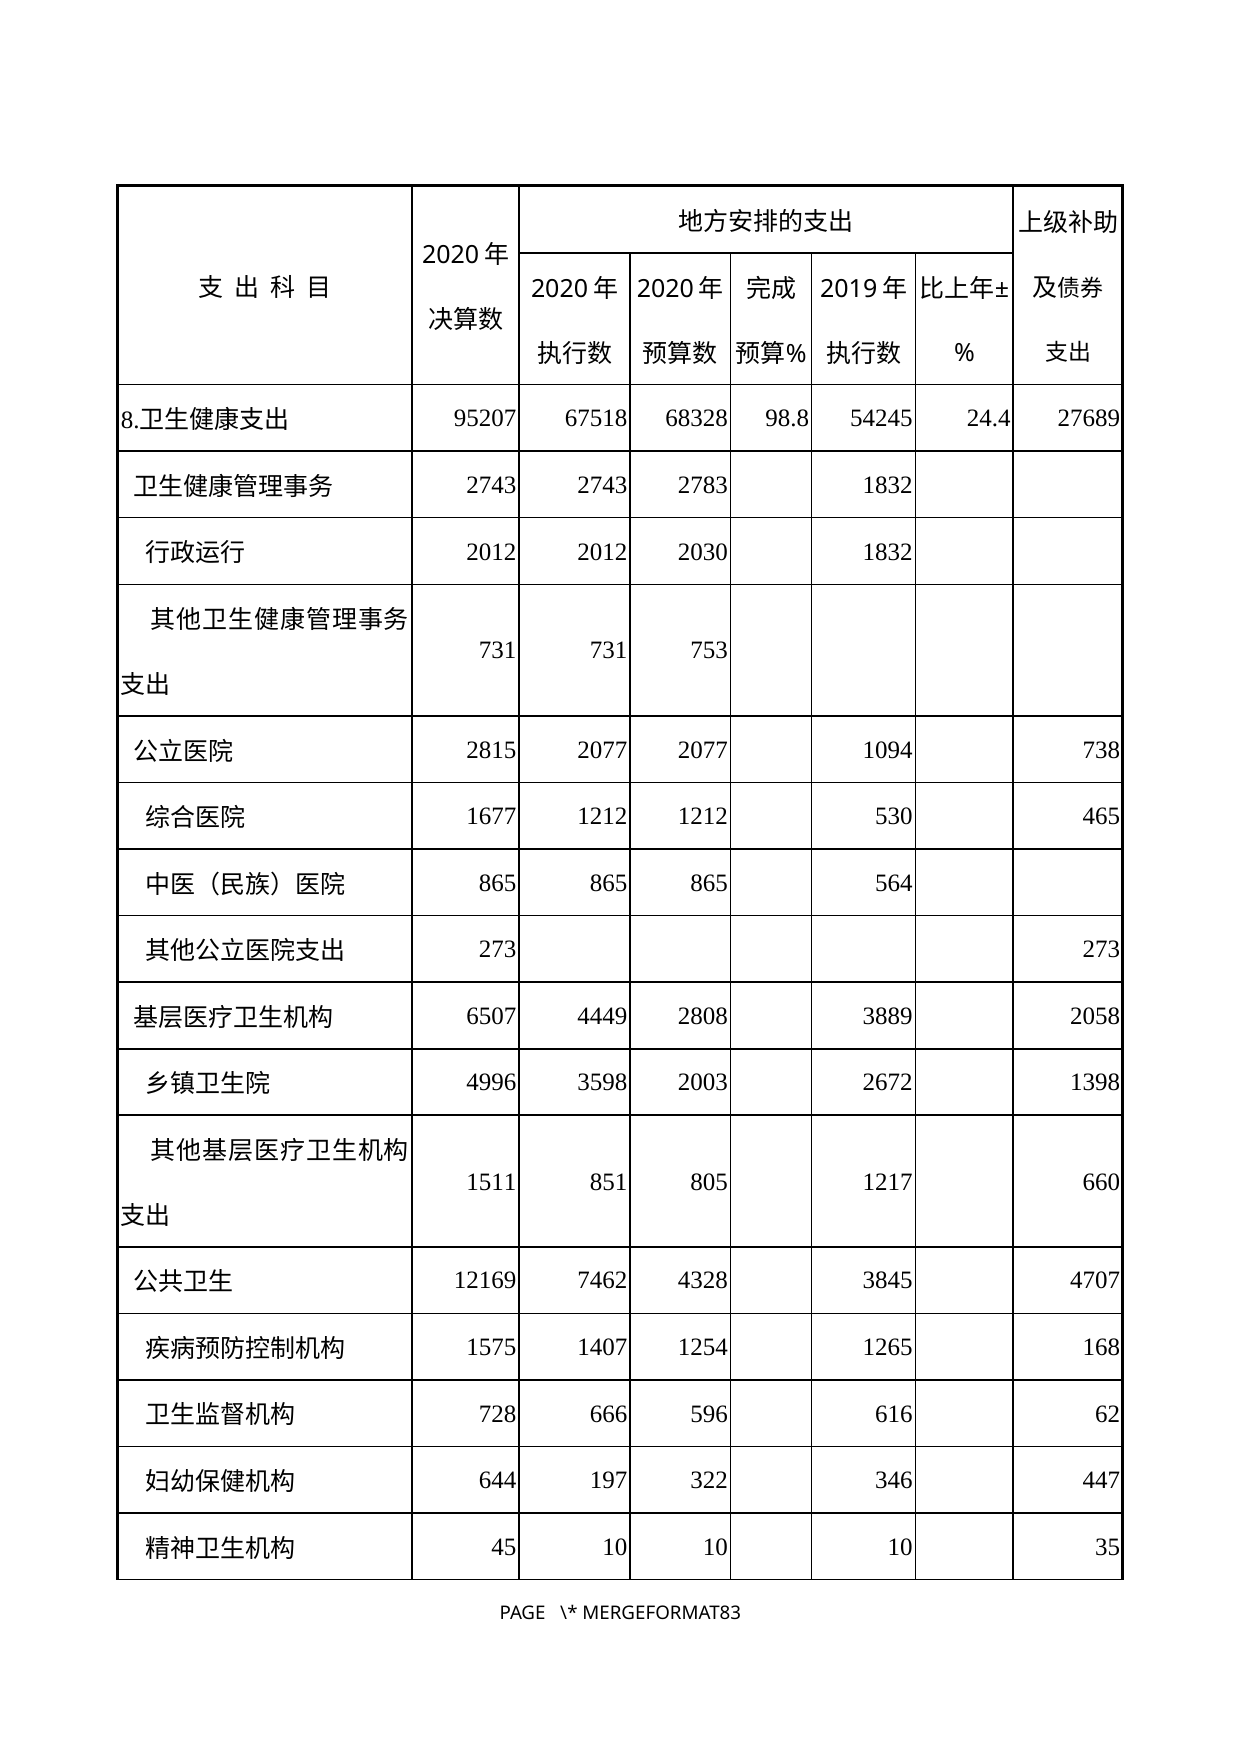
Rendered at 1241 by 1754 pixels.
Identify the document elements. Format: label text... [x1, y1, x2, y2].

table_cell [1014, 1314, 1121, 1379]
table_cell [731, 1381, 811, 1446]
table_header 地方安排的支出 [520, 187, 1012, 252]
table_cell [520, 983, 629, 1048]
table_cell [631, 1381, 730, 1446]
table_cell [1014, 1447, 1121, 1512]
table_header 上级补助及债券 支出 [1014, 187, 1121, 384]
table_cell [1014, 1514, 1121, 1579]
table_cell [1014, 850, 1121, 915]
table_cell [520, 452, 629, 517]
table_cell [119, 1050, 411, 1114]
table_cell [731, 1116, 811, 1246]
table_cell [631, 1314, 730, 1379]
table_cell 2020年 执行数 [520, 254, 629, 384]
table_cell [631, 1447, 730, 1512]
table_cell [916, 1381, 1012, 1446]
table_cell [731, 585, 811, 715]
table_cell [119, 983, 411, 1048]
table_cell 2020年 预算数 [631, 254, 730, 384]
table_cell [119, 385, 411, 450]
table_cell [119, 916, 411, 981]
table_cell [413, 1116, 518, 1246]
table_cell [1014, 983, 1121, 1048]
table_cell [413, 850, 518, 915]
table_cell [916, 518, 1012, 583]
table_cell 2019年执行数 [812, 254, 915, 384]
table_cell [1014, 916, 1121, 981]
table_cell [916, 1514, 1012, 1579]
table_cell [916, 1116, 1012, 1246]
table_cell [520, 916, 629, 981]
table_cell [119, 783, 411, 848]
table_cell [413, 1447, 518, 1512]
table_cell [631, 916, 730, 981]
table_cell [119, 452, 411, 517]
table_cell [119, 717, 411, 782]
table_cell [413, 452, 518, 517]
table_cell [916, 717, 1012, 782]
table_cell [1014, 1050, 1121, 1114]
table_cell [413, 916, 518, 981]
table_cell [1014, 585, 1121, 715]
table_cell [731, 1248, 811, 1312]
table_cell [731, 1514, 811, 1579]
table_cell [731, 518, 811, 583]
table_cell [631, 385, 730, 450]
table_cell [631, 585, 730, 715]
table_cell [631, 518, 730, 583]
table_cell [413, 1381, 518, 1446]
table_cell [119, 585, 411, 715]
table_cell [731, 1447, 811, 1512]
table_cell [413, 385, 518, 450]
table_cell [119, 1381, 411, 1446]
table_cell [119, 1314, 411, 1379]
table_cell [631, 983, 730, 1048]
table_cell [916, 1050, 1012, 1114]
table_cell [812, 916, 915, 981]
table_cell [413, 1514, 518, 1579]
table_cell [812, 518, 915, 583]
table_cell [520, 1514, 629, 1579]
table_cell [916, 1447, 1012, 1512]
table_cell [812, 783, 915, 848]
table_cell 比上年±% [916, 254, 1012, 384]
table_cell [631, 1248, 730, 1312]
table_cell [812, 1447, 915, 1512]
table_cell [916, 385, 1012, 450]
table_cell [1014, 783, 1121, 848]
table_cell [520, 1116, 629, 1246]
table_header 支 出 科 目 [119, 187, 411, 384]
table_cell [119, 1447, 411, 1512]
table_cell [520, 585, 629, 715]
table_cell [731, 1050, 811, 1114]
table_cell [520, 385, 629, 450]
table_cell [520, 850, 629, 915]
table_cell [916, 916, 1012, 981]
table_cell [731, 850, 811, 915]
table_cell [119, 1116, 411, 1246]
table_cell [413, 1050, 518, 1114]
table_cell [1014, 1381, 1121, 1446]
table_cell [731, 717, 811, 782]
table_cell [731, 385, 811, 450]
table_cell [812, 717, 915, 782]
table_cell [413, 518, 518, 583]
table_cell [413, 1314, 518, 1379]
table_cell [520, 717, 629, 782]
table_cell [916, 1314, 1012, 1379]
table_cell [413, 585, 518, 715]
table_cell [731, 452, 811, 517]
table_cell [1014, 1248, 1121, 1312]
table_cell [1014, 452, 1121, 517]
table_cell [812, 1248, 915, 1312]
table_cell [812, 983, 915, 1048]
table_cell 完成 预算% [731, 254, 811, 384]
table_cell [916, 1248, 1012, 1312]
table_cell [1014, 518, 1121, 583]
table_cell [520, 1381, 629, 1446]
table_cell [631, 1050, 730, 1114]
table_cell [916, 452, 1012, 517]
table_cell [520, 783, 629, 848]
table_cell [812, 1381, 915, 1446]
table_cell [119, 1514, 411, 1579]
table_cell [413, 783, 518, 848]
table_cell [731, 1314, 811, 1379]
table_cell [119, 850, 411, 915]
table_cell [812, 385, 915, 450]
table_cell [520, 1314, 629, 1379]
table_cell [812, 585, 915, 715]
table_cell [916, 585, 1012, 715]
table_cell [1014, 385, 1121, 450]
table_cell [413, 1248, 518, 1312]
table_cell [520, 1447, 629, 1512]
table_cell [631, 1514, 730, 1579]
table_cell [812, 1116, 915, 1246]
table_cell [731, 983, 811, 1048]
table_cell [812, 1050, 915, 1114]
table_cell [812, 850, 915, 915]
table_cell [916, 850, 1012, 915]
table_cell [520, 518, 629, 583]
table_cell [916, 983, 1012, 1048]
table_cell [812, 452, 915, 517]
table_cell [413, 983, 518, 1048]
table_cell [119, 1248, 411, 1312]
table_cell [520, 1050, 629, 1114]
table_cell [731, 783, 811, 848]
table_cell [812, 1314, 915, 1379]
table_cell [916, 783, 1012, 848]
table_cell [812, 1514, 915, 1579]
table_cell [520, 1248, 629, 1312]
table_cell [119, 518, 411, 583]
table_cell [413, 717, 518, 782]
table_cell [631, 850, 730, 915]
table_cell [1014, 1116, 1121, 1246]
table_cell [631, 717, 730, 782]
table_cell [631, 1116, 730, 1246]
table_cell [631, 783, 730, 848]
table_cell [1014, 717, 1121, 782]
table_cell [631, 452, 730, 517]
table_header 2020年决算数 [413, 187, 518, 384]
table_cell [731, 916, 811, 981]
